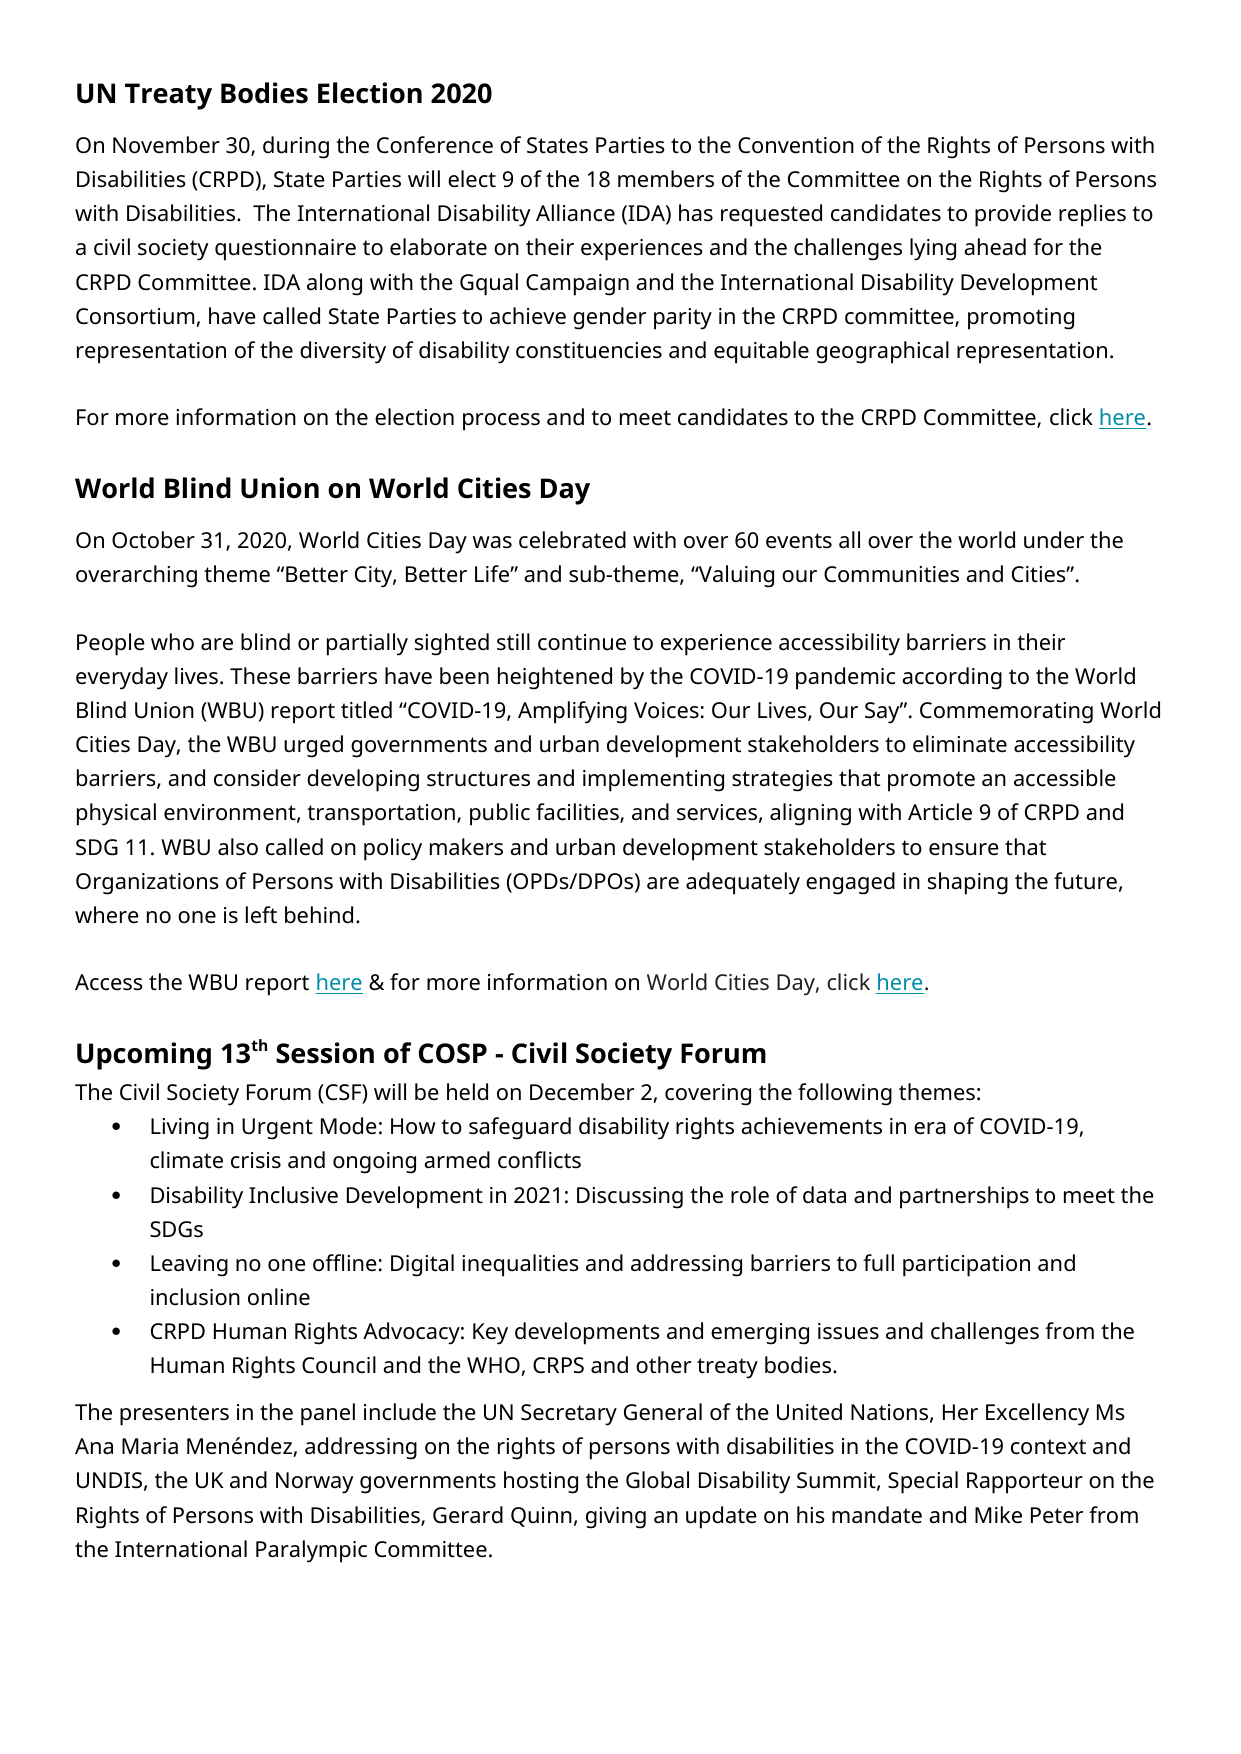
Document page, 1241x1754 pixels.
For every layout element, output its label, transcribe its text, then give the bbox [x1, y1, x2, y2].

text The presenters in the panel include the UN Secretary General of the United Nations, Her Excellency Ms Ana Maria Menéndez, addressing on the rights of persons with disabilities in the COVID-19 context and UNDIS, the UK and Norway governments hosting the Global Disability Summit, Special Rapporteur on the Rights of Persons with Disabilities, Gerard Quinn, giving an update on his mandate and Mike Peter from the International Paralympic Committee. [75, 1397, 1165, 1564]
text Access the WBU report here & for more information on World Cities Day, click here. [75, 967, 1165, 997]
list Living in Urgent Mode: How to safeguard disability rights achievements in era of COVID-19, climate crisis and ongoing armed conflicts [112, 1111, 1165, 1175]
text For more information on the election process and to meet candidates to the CRPD Committee, click here. [75, 402, 1165, 432]
text On November 30, during the Conference of States Parties to the Convention of the Rights of Persons with Disabilities (CRPD), State Parties will elect 9 of the 18 members of the Committee on the Rights of Persons with Disabilities. The International Disability Alliance (IDA) has requested candidates to provide replies to a civil society questionnaire to elaborate on their experiences and the challenges lying ahead for the CRPD Committee. IDA along with the Gqual Campaign and the International Disability Development Consortium, have called State Parties to achieve gender parity in the CRPD committee, promoting representation of the diversity of disability constituencies and equitable geographical representation. [75, 130, 1165, 365]
subtitle UN Treaty Bodies Election 2020 [75, 75, 1165, 112]
subtitle Upcoming 13th Session of COSP - Civil Society Forum [75, 1035, 1165, 1072]
subtitle World Blind Union on World Cities Day [75, 470, 1165, 507]
text The Civil Society Forum (CSF) will be held on December 2, covering the following themes: [75, 1077, 1165, 1107]
list Disability Inclusive Development in 2021: Discussing the role of data and partnerships to meet the SDGs [112, 1180, 1165, 1244]
text On October 31, 2020, World Cities Day was celebrated with over 60 events all over the world under the overarching theme “Better City, Better Life” and sub-theme, “Valuing our Communities and Cities”. [75, 525, 1165, 589]
text People who are blind or partially sighted still continue to experience accessibility barriers in their everyday lives. These barriers have been heightened by the COVID-19 pandemic according to the World Blind Union (WBU) report titled “COVID-19, Amplifying Voices: Our Lives, Our Say”. Commemorating World Cities Day, the WBU urged governments and urban development stakeholders to eliminate accessibility barriers, and consider developing structures and implementing strategies that promote an accessible physical environment, transportation, public facilities, and services, aligning with Article 9 of CRPD and SDG 11. WBU also called on policy makers and urban development stakeholders to ensure that Organizations of Persons with Disabilities (OPDs/DPOs) are adequately engaged in shaping the future, where no one is left behind. [75, 626, 1165, 929]
list Leaving no one offline: Digital inequalities and addressing barriers to full participation and inclusion online [112, 1248, 1165, 1312]
list CRPD Human Rights Advocacy: Key developments and emerging issues and challenges from the Human Rights Council and the WHO, CRPS and other treaty bodies. [112, 1316, 1165, 1380]
